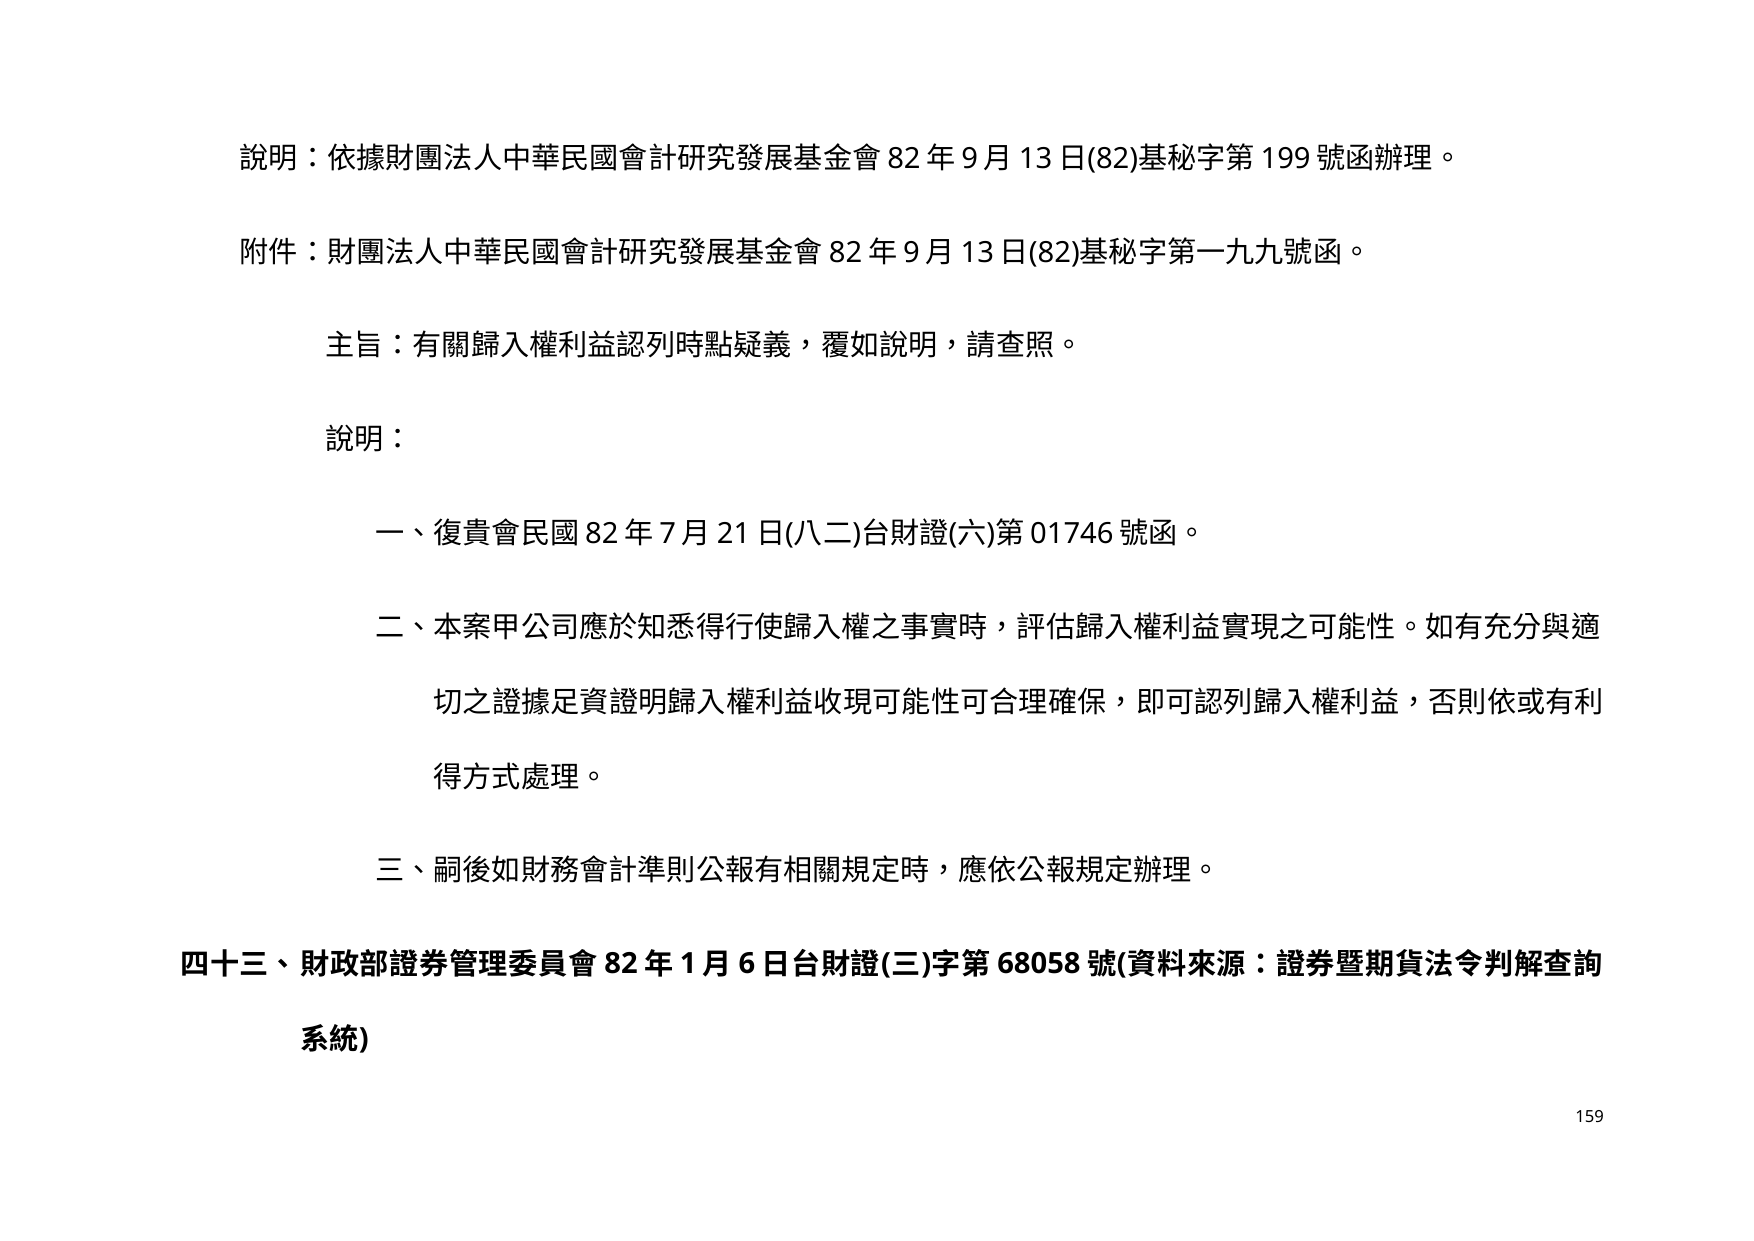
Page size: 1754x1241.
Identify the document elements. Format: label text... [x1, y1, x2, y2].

list 財政部證券管理委員會台財證(三)字第68058號(資料來源：證券暨期貨法令判解查詢系統) [181, 924, 1604, 1074]
text 說明：依據財團法人中華民國會計研究發展基金會(82)基秘字第199號函辦理。 [239, 118, 1604, 193]
text 附件：財團法人中華民國會計研究發展基金會82年9月13日(82)基秘字第一九九號函。 [239, 212, 1604, 287]
text 說明： [325, 399, 1604, 474]
text 一、復貴會(八二)台財證(六)第01746號函。 [375, 493, 1604, 568]
text 二、本案甲公司應於知悉得行使歸入權之事實時，評估歸入權利益實現之可能性。如有充分與適切之證據足資證明歸入權利益收現可能性可合理確保，即可認列歸入權利益，否則依或有利得方式處理。 [375, 587, 1604, 812]
text 三、嗣後如財務會計準則公報有相關規定時，應依公報規定辦理。 [375, 831, 1604, 906]
text 主旨：有關歸入權利益認列時點疑義，覆如說明，請查照。 [325, 306, 1604, 381]
